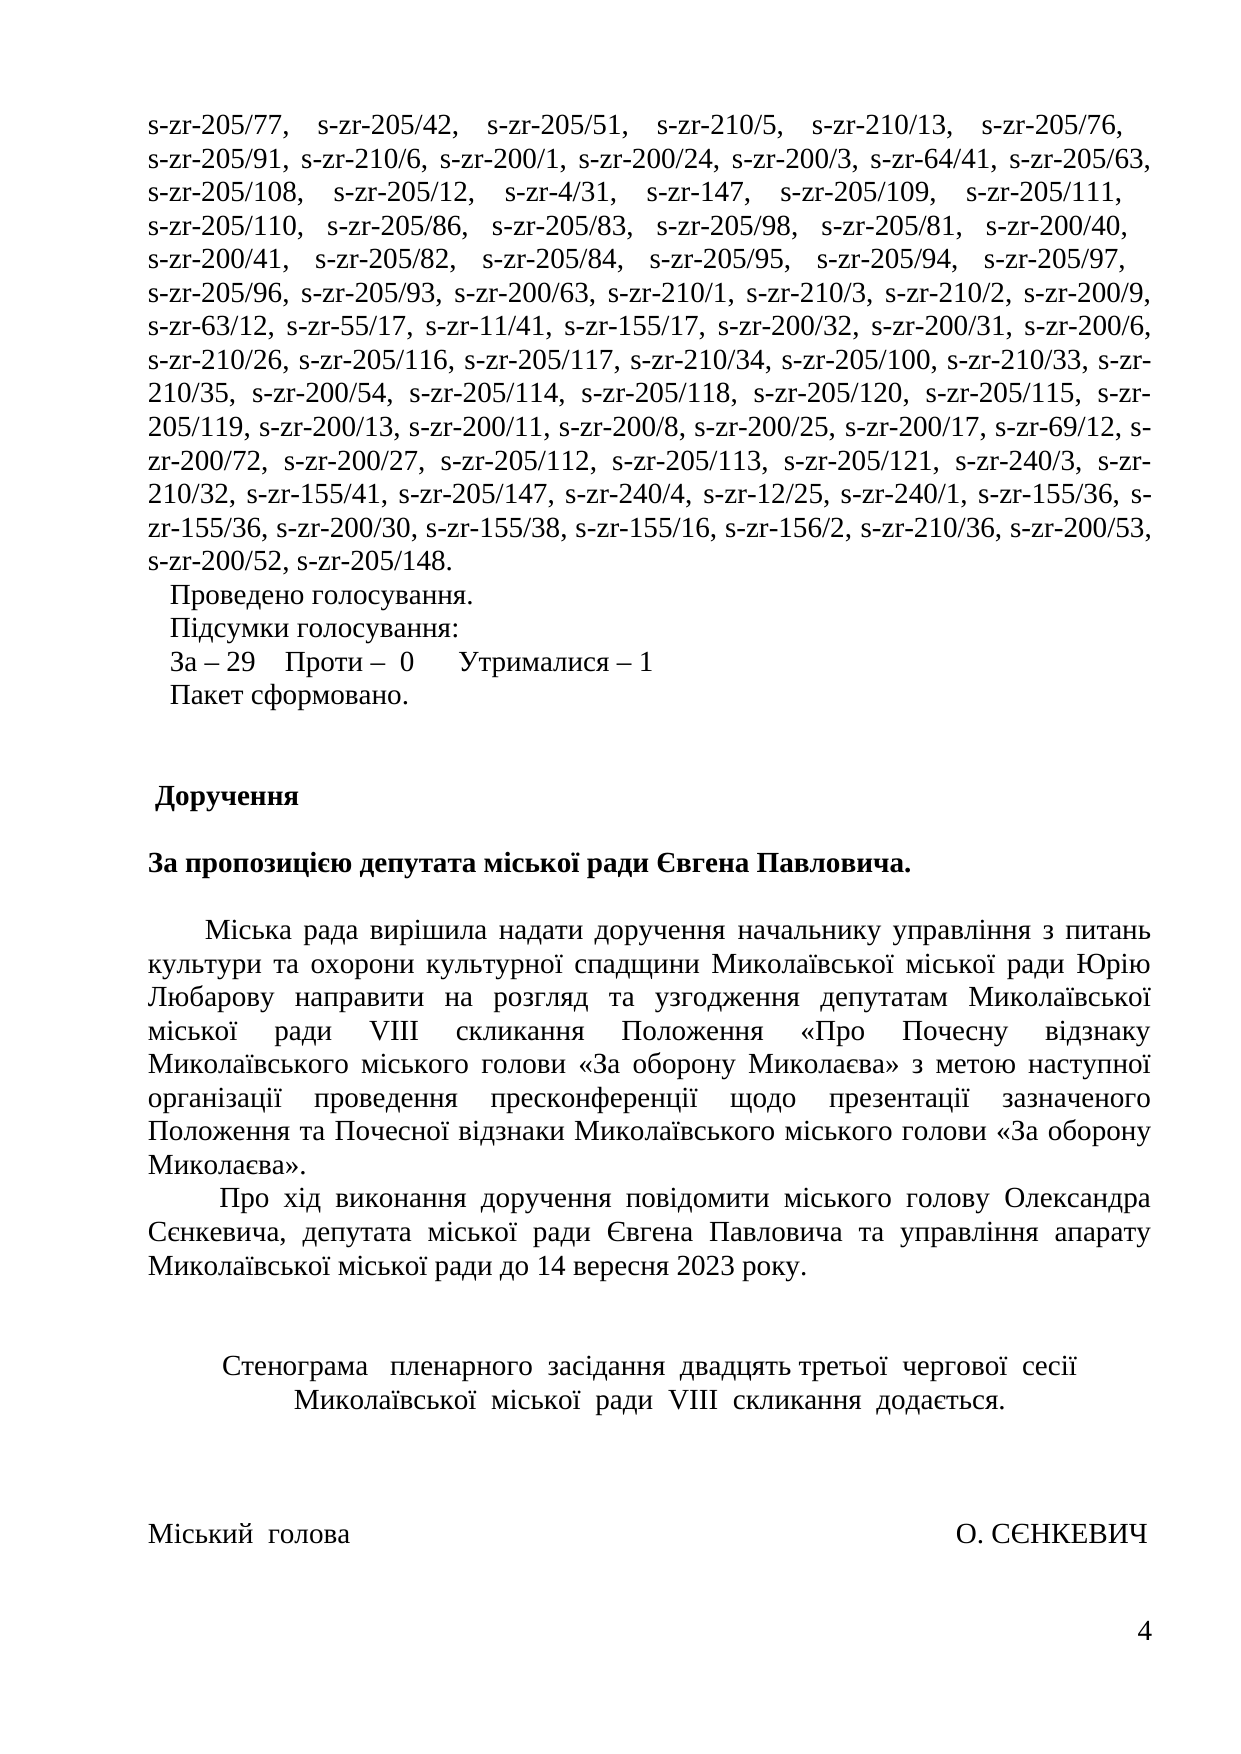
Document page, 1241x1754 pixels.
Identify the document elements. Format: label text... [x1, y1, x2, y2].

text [148, 107, 1152, 577]
text За – 29 Проти – 0 Утрималися – 1 [148, 644, 1152, 677]
text За пропозицією депутата міської ради Євгена Павловича. [148, 845, 1152, 879]
text Міська рада вирішила надати доручення начальнику управління з питань культури та охорони культурної спадщини Миколаївської міської ради Юрію Любарову направити на розгляд та узгодження депутатам Миколаївської міської ради VIII скликання Положення «Про Почесну відзнаку Миколаївського міського голови «За оборону Миколаєва» з метою наступної організації проведення пресконференції щодо презентації зазначеного Положення та Почесної відзнаки Миколаївського міського голови «За оборону Миколаєва». [148, 912, 1152, 1181]
text Міський голова О. СЄНКЕВИЧ [148, 1516, 1152, 1549]
text Проведено голосування. [148, 577, 1152, 610]
text Стенограма пленарного засідання двадцять третьої чергової сесії Миколаївської міської ради VIII скликання додається. [148, 1348, 1152, 1415]
text Доручення [148, 778, 1152, 812]
text Про хід виконання доручення повідомити міського голову Олександра Сєнкевича, депутата міської ради Євгена Павловича та управління апарату Миколаївської міської ради до 14 вересня 2023 року. [148, 1181, 1152, 1281]
text Підсумки голосування: [148, 610, 1152, 644]
text Пакет сформовано. [148, 677, 1152, 711]
